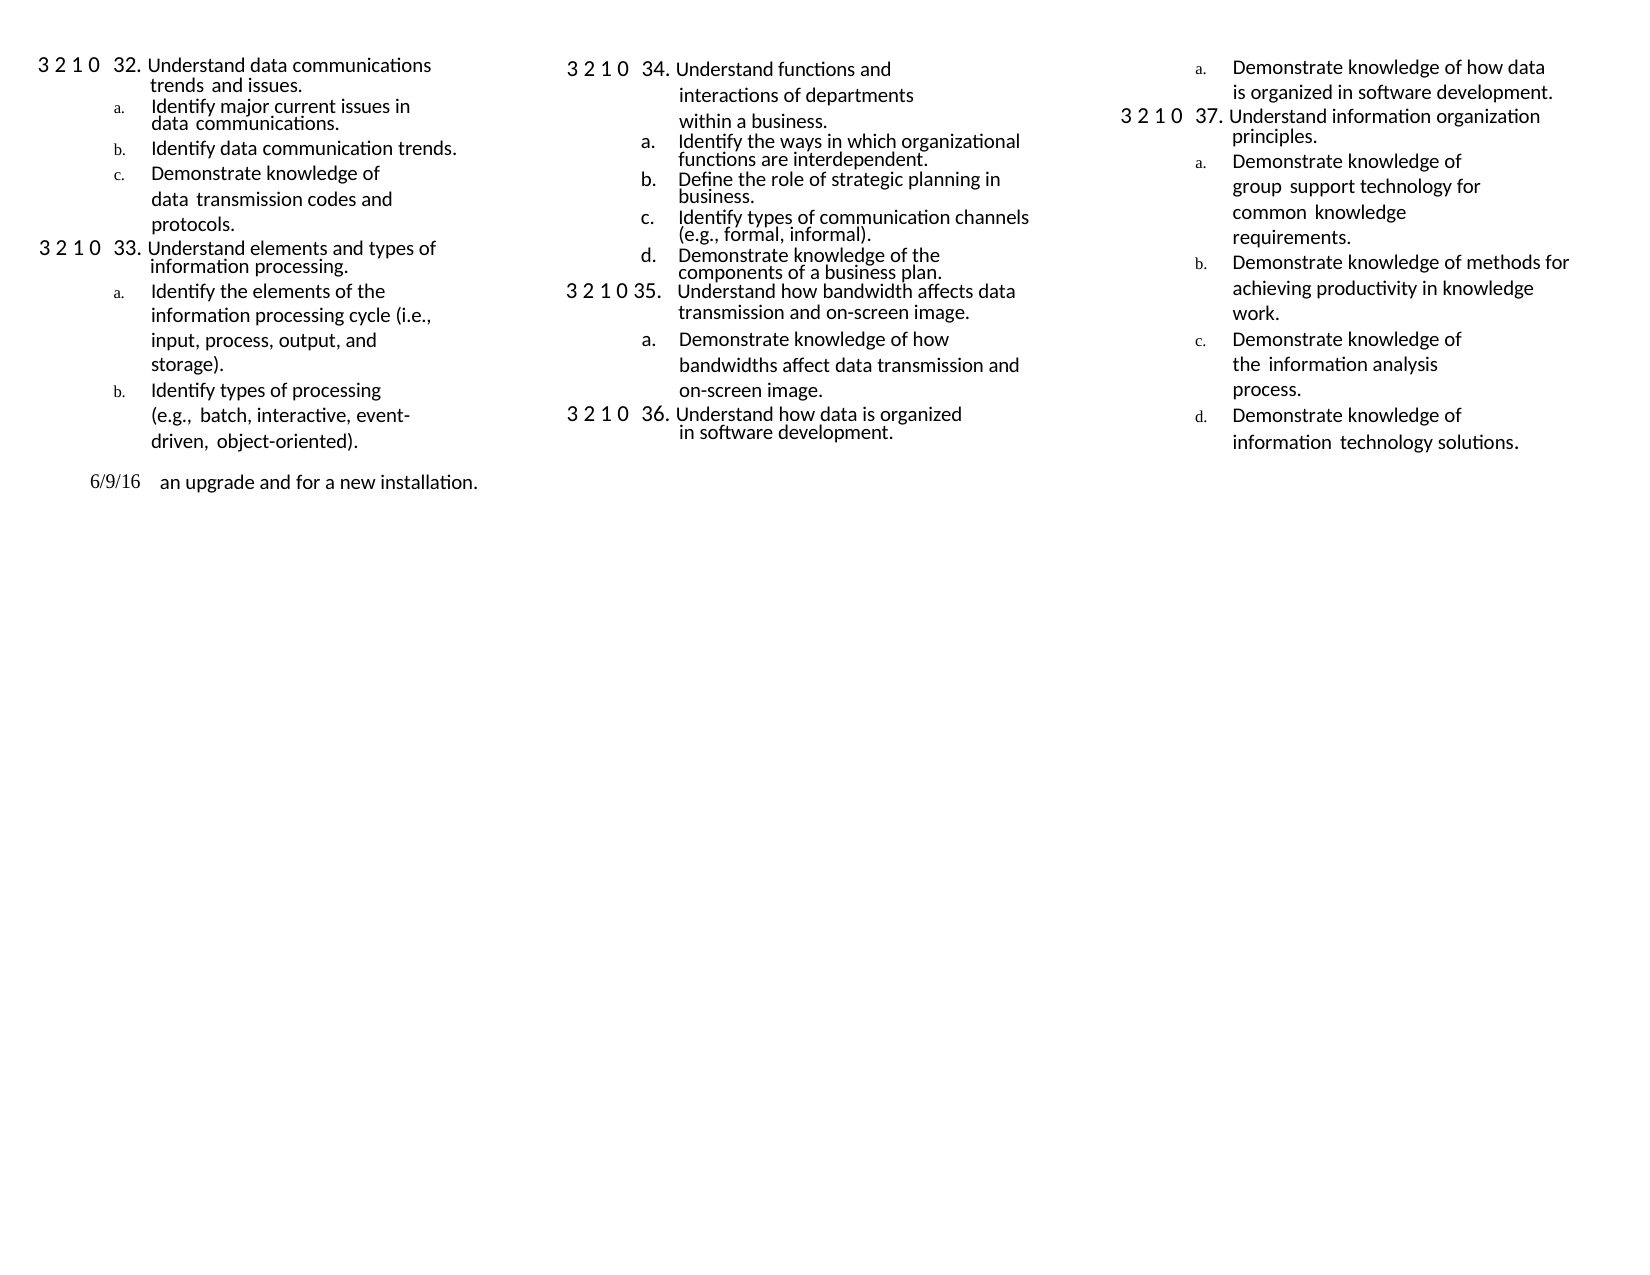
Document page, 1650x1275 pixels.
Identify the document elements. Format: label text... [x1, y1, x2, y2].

text 3 2 1 0 32. Understand data communications trends and issues. [37, 54, 476, 98]
list Identify major current issues in data communications. [113, 98, 437, 135]
list Demonstrate knowledge of group support technology for common knowledge requirements. [1195, 149, 1515, 249]
list Demonstrate knowledge of the components of a business plan. [641, 247, 944, 284]
text 3 2 1 0 35. Understand how bandwidth affects data [566, 284, 1047, 302]
list Demonstrate knowledge of information technology solutions. [1195, 402, 1566, 456]
text 3 2 1 0 36. Understand how data is organized in software development. [566, 404, 974, 444]
list Demonstrate knowledge of data transmission codes and protocols. [113, 161, 421, 237]
text 3 2 1 0 33. Understand elements and types of information processing. [38, 238, 437, 278]
list Demonstrate knowledge of how bandwidths affect data transmission and on-screen image. [641, 327, 1022, 403]
text 6/9/16 [90, 469, 143, 493]
list Identify types of processing (e.g., batch, interactive, event-driven, object-oriented). [113, 377, 411, 453]
text 3 2 1 0 37. Understand information organization principles. [1120, 105, 1553, 149]
list Demonstrate knowledge of the information analysis process. [1195, 326, 1494, 402]
list Demonstrate knowledge of how data is organized in software development. [1195, 54, 1553, 105]
list Identify the ways in which organizational functions are interdependent. [641, 134, 1022, 171]
list Identify data communication trends. [113, 135, 500, 161]
list Define the role of strategic planning in business. [641, 172, 1002, 209]
list Identify types of communication channels (e.g., formal, informal). [641, 209, 1031, 247]
text 3 2 1 0 34. Understand functions and [566, 54, 1047, 82]
text transmission and on-screen image. [678, 302, 1047, 324]
text interactions of departments within a business. [679, 82, 958, 133]
text an upgrade and for a new installation. [159, 469, 1598, 495]
list Demonstrate knowledge of methods for achieving productivity in knowledge work. [1195, 249, 1586, 326]
list Identify the elements of the information processing cycle (i.e., input, process, output, and storage). [113, 278, 440, 377]
